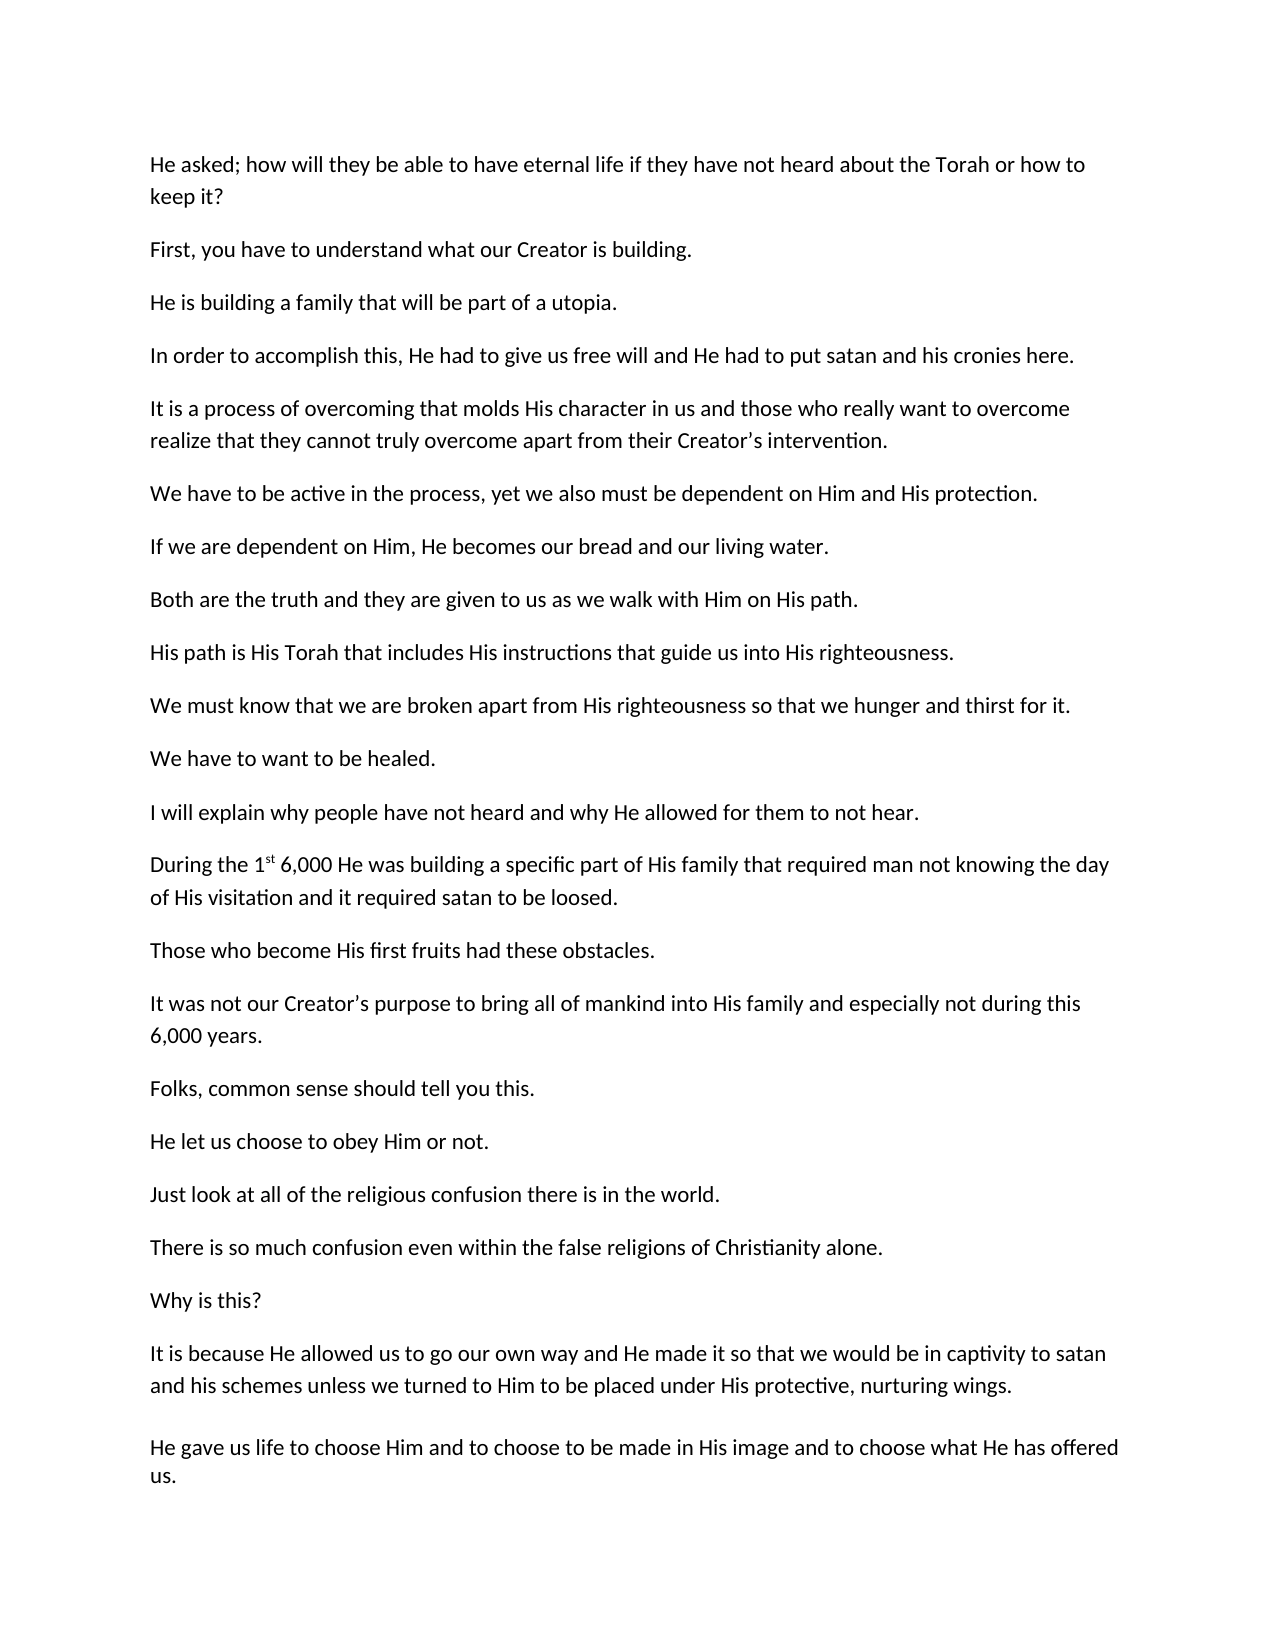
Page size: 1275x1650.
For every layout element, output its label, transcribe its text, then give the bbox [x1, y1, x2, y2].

text He let us choose to obey Him or not. [150, 1127, 1125, 1155]
text We have to want to be healed. [150, 744, 1125, 773]
text We must know that we are broken apart from His righteousness so that we hunger and thirst for it. [150, 692, 1125, 719]
text It is a process of overcoming that molds His character in us and those who really want to overcome realize that they cannot truly overcome apart from their Creator’s intervention. [150, 394, 1125, 454]
text There is so much confusion even within the false religions of Christianity alone. [150, 1233, 1125, 1261]
text He asked; how will they be able to have eternal life if they have not heard about the Torah or how to keep it? [150, 150, 1125, 210]
text Why is this? [150, 1286, 1125, 1314]
text His path is His Torah that includes His instructions that guide us into His righteousness. [150, 638, 1125, 667]
text He gave us life to choose Him and to choose to be made in His image and to choose what He has offered us. [150, 1433, 1125, 1489]
text I will explain why people have not heard and why He allowed for them to not hear. [150, 798, 1125, 826]
text Those who become His first fruits had these obstacles. [150, 936, 1125, 964]
text He is building a family that will be part of a utopia. [150, 288, 1125, 316]
text Just look at all of the religious confusion there is in the world. [150, 1180, 1125, 1208]
text In order to accomplish this, He had to give us free will and He had to put satan and his cronies here. [150, 341, 1125, 369]
text During the 1st 6,000 He was building a specific part of His family that required man not knowing the day of His visitation and it required satan to be loosed. [150, 851, 1125, 911]
text If we are dependent on Him, He becomes our bread and our living water. [150, 532, 1125, 561]
text Folks, common sense should tell you this. [150, 1074, 1125, 1102]
text It was not our Creator’s purpose to bring all of mankind into His family and especially not during this 6,000 years. [150, 989, 1125, 1049]
text We have to be active in the process, yet we also must be dependent on Him and His protection. [150, 479, 1125, 507]
text It is because He allowed us to go our own way and He made it so that we would be in captivity to satan and his schemes unless we turned to Him to be placed under His protective, nurturing wings. [150, 1339, 1125, 1399]
text Both are the truth and they are given to us as we walk with Him on His path. [150, 586, 1125, 613]
text First, you have to understand what our Creator is building. [150, 235, 1125, 263]
